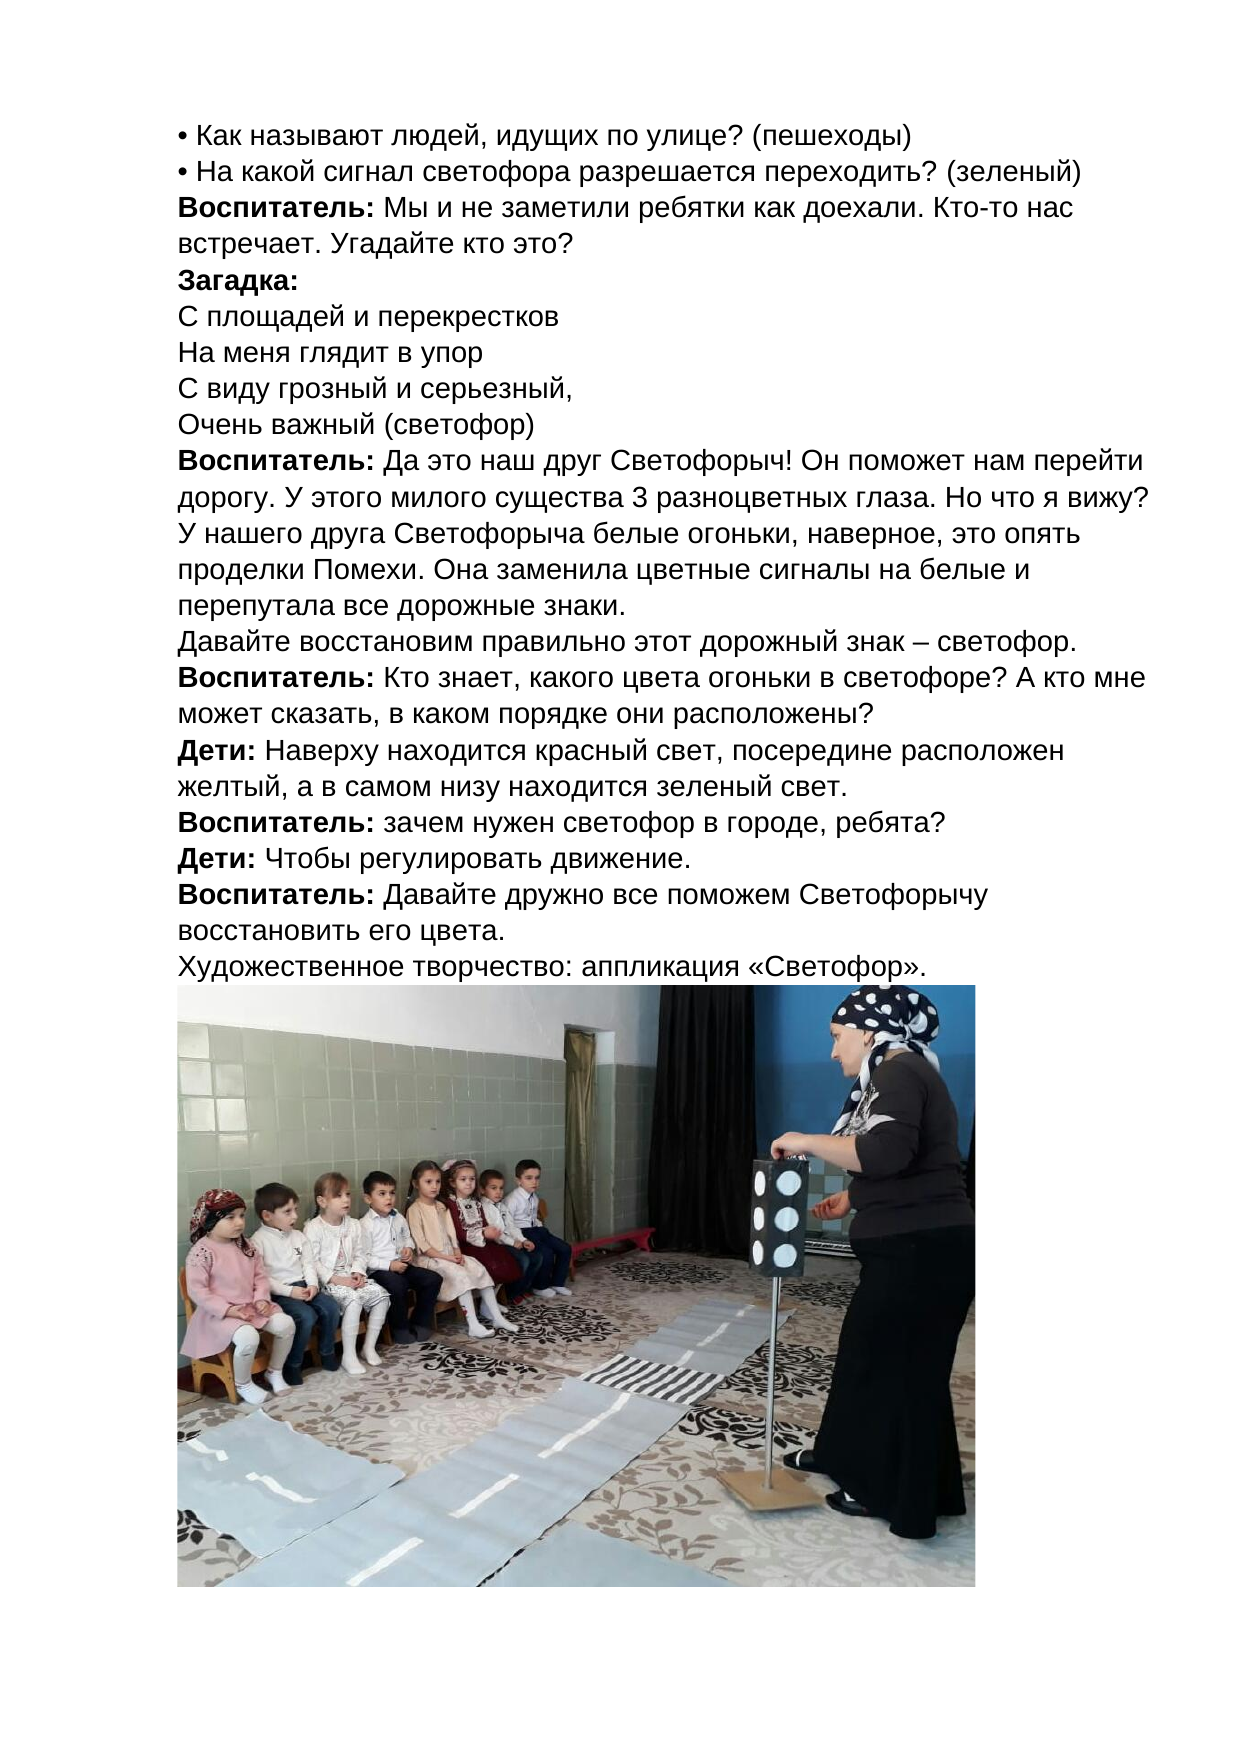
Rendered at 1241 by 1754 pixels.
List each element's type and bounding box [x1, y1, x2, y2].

picture [177, 985, 976, 1587]
text [177, 118, 1152, 1586]
